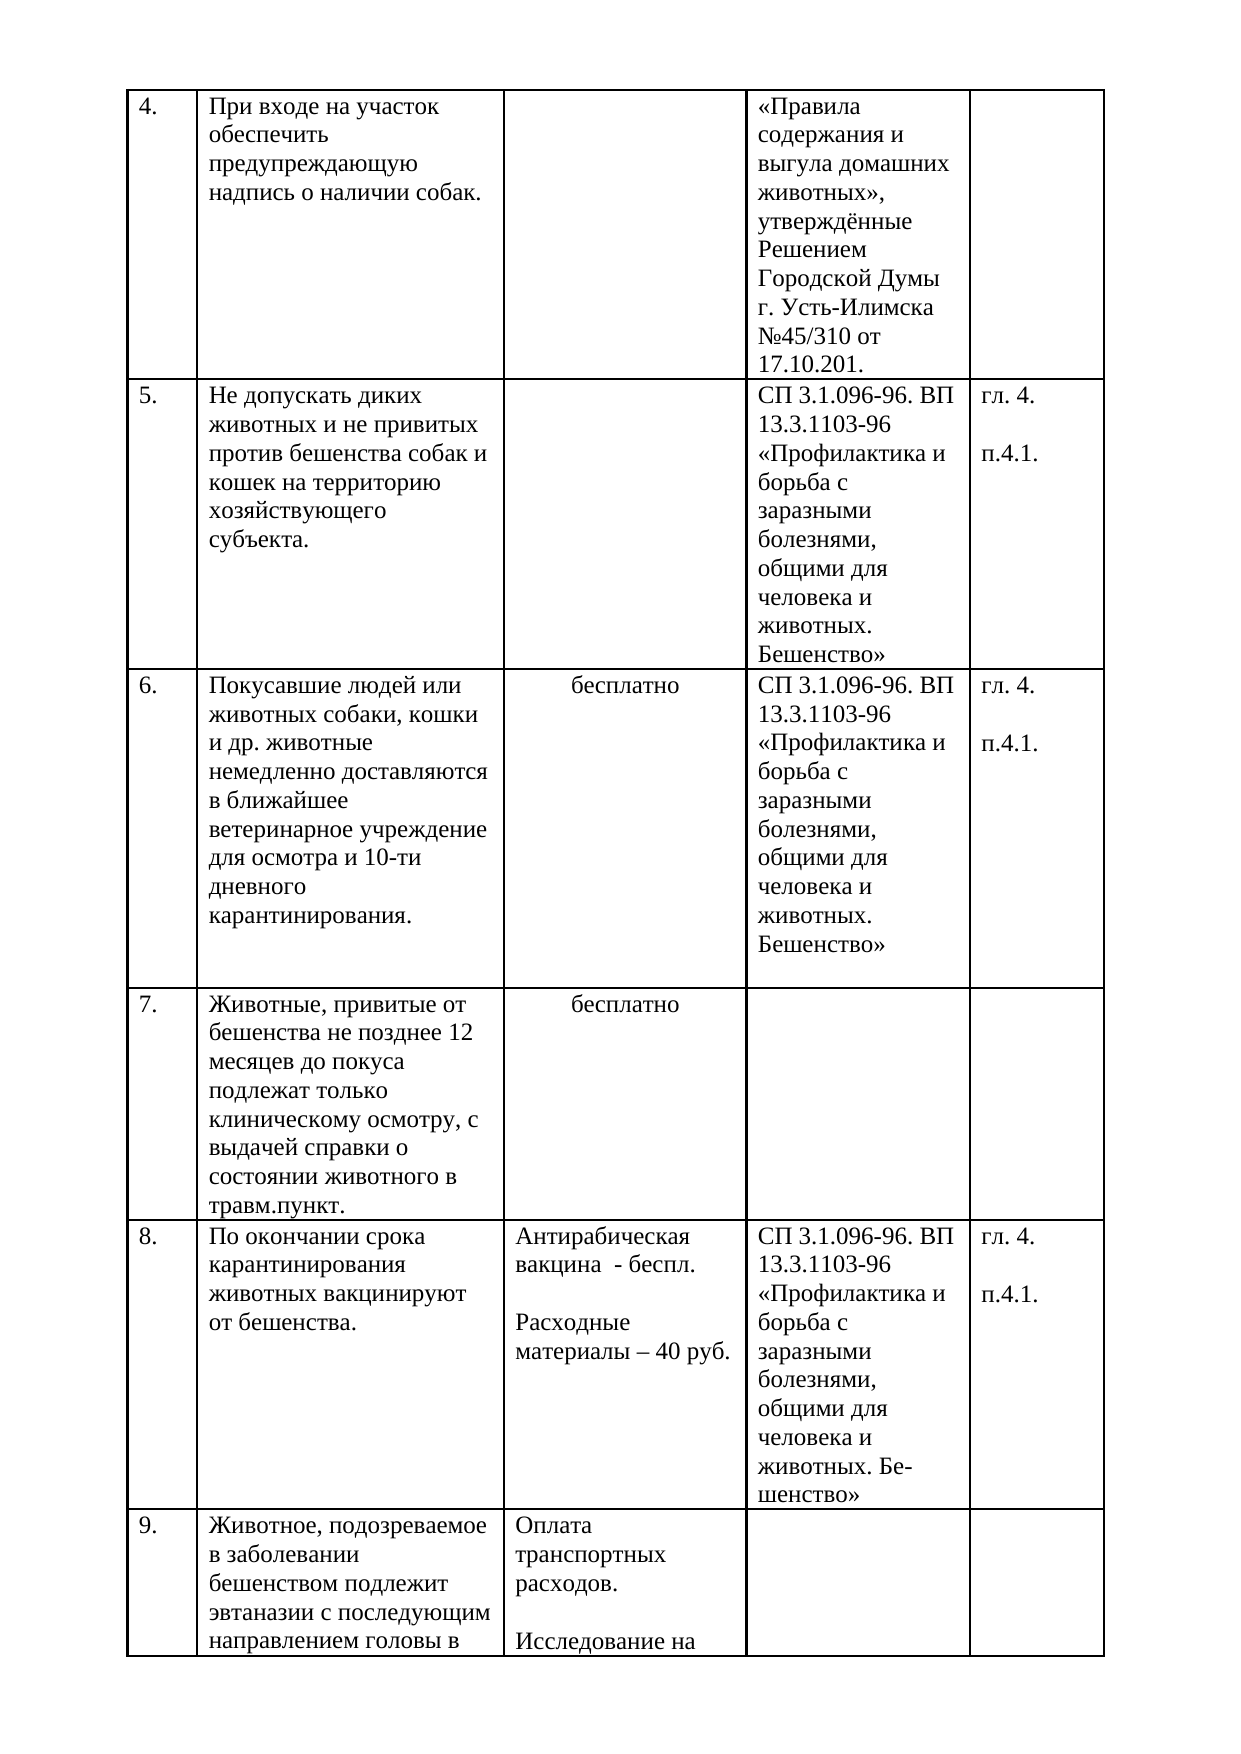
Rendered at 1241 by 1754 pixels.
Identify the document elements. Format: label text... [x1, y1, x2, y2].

table_cell Не допускать диких животных и не привитых против бешенства собак и кошек на территорию хозяйствующего субъекта. [198, 380, 503, 668]
table_cell гл. 4. п.4.1. [971, 1221, 1103, 1508]
table_cell [971, 1510, 1103, 1654]
table_cell По окончании срока карантинирования животных вакцинируют от бешенства. [198, 1221, 503, 1508]
table_cell СП 3.1.096-96. ВП 13.3.1103-96 «Профилактика и борьба с заразными болезнями, общими для человека и животных. Бешенство» [748, 670, 969, 987]
table_cell [505, 91, 745, 378]
table_cell СП 3.1.096-96. ВП 13.3.1103-96 «Профилактика и борьба с заразными болезнями, общими для человека и животных. Бешенство» [748, 380, 969, 668]
table_cell 9. [129, 1510, 196, 1654]
table_cell При входе на участок обеспечить предупреждающую надпись о наличии собак. [198, 91, 503, 378]
table_cell 8. [129, 1221, 196, 1508]
table_cell [971, 91, 1103, 378]
table_cell 6. [129, 670, 196, 987]
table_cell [505, 1510, 745, 1654]
table_cell 7. [129, 989, 196, 1219]
table_cell [971, 989, 1103, 1219]
table_cell [748, 989, 969, 1219]
table_cell 5. [129, 380, 196, 668]
table_cell Животные, привитые от бешенства не позднее 12 месяцев до покуса подлежат только клиническому осмотру, с выдачей справки о состоянии животного в травм.пункт. [198, 989, 503, 1219]
table_cell СП 3.1.096-96. ВП 13.3.1103-96 «Профилактика и борьба с заразными болезнями, общими для человека и животных. Бе-шенство» [748, 1221, 969, 1508]
table_cell бесплатно [505, 989, 745, 1219]
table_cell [748, 91, 969, 378]
table_cell гл. 4. п.4.1. [971, 380, 1103, 668]
table_cell [748, 1510, 969, 1654]
table_cell гл. 4. п.4.1. [971, 670, 1103, 987]
table_cell Антирабическая вакцина - беспл. Расходные материалы – 40 руб. [505, 1221, 745, 1508]
table_cell [505, 380, 745, 668]
table_cell 4. [129, 91, 196, 378]
table_cell Покусавшие людей или животных собаки, кошки и др. животные немедленно доставляются в ближайшее ветеринарное учреждение для осмотра и 10-ти дневного карантинирования. [198, 670, 503, 987]
table_cell бесплатно [505, 670, 745, 987]
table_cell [198, 1510, 503, 1654]
